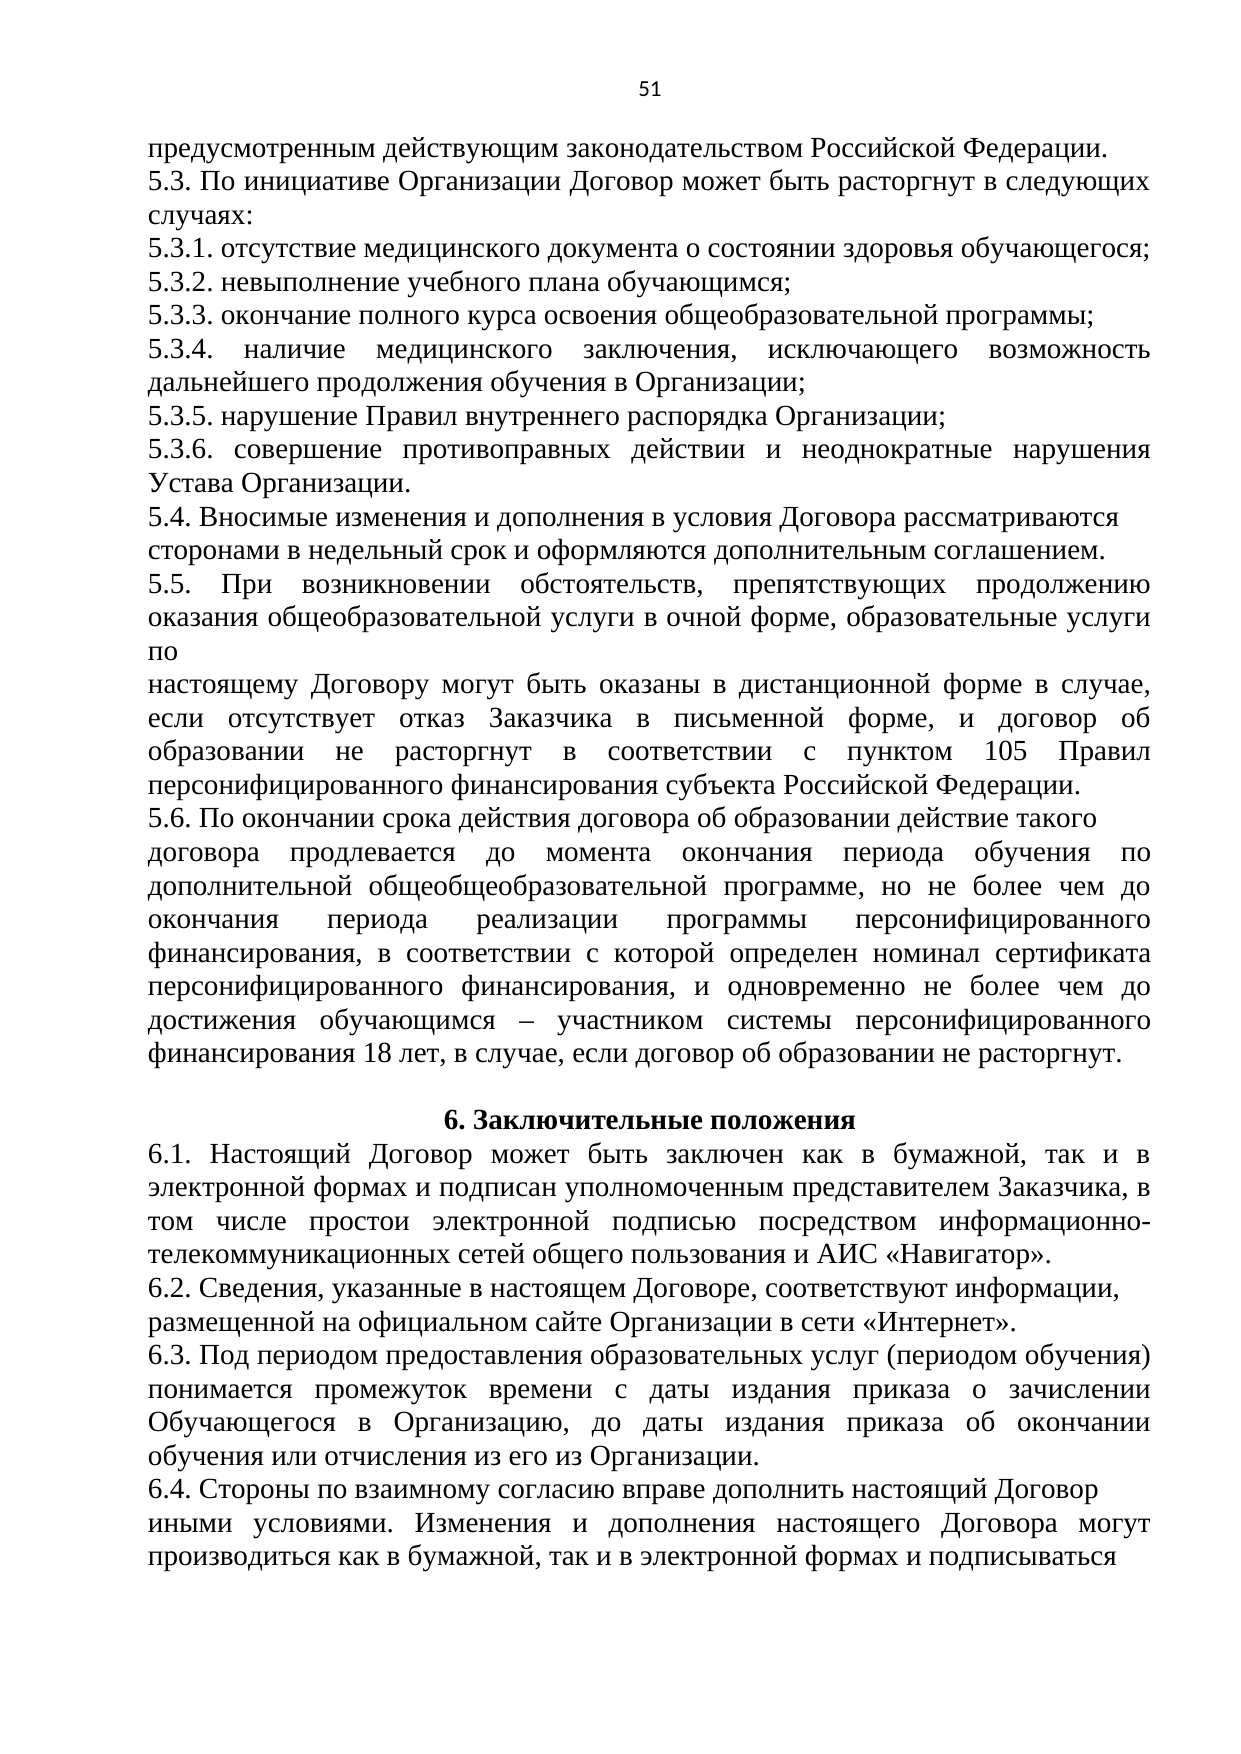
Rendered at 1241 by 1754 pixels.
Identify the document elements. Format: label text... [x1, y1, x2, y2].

text 5.5. При возникновении обстоятельств, препятствующих продолжению оказания общеобразовательной услуги в очной форме, образовательные услуги по [148, 566, 1152, 666]
text 5.3.5. нарушение Правил внутреннего распорядка Организации; [148, 398, 1152, 432]
text 5.4. Вносимые изменения и дополнения в условия Договора рассматриваются [148, 499, 1152, 532]
text сторонами в недельный срок и оформляются дополнительным соглашением. [148, 532, 1152, 566]
text 6.4. Стороны по взаимному согласию вправе дополнить настоящий Договор [148, 1471, 1152, 1505]
text 6. Заключительные положения [148, 1102, 1152, 1136]
text иными условиями. Изменения и дополнения настоящего Договора могут производиться как в бумажной, так и в электронной формах и подписываться [148, 1505, 1152, 1572]
text 5.3.2. невыполнение учебного плана обучающимся; [148, 264, 1152, 297]
text предусмотренным действующим законодательством Российской Федерации. [148, 130, 1152, 163]
text договора продлевается до момента окончания периода обучения по дополнительной общеобщеобразовательной программе, но не более чем до окончания периода реализации программы персонифицированного финансирования, в соответствии с которой определен номинал сертификата персонифицированного финансирования, и одновременно не более чем до достижения обучающимся – участником системы персонифицированного финансирования 18 лет, в случае, если договор об образовании не расторгнут. [148, 834, 1152, 1069]
text 5.3.6. совершение противоправных действии и неоднократные нарушения Устава Организации. [148, 432, 1152, 499]
text 5.3. По инициативе Организации Договор может быть расторгнут в следующих случаях: [148, 163, 1152, 230]
text 6.3. Под периодом предоставления образовательных услуг (периодом обучения) понимается промежуток времени с даты издания приказа о зачислении Обучающегося в Организацию, до даты издания приказа об окончании обучения или отчисления из его из Организации. [148, 1337, 1152, 1471]
text 6.1. Настоящий Договор может быть заключен как в бумажной, так и в электронной формах и подписан уполномоченным представителем Заказчика, в том числе простои электронной подписью посредством информационно-телекоммуникационных сетей общего пользования и АИС «Навигатор». [148, 1136, 1152, 1270]
text размещенной на официальном сайте Организации в сети «Интернет». [148, 1304, 1152, 1337]
text настоящему Договору могут быть оказаны в дистанционной форме в случае, если отсутствует отказ Заказчика в письменной форме, и договор об образовании не расторгнут в соответствии с пунктом 105 Правил персонифицированного финансирования субъекта Российской Федерации. [148, 666, 1152, 801]
text 5.3.4. наличие медицинского заключения, исключающего возможность дальнейшего продолжения обучения в Организации; [148, 331, 1152, 398]
text 5.3.1. отсутствие медицинского документа о состоянии здоровья обучающегося; [148, 230, 1152, 264]
text 6.2. Сведения, указанные в настоящем Договоре, соответствуют информации, [148, 1270, 1152, 1304]
text 5.3.3. окончание полного курса освоения общеобразовательной программы; [148, 297, 1152, 331]
text 5.6. По окончании срока действия договора об образовании действие такого [148, 801, 1152, 834]
